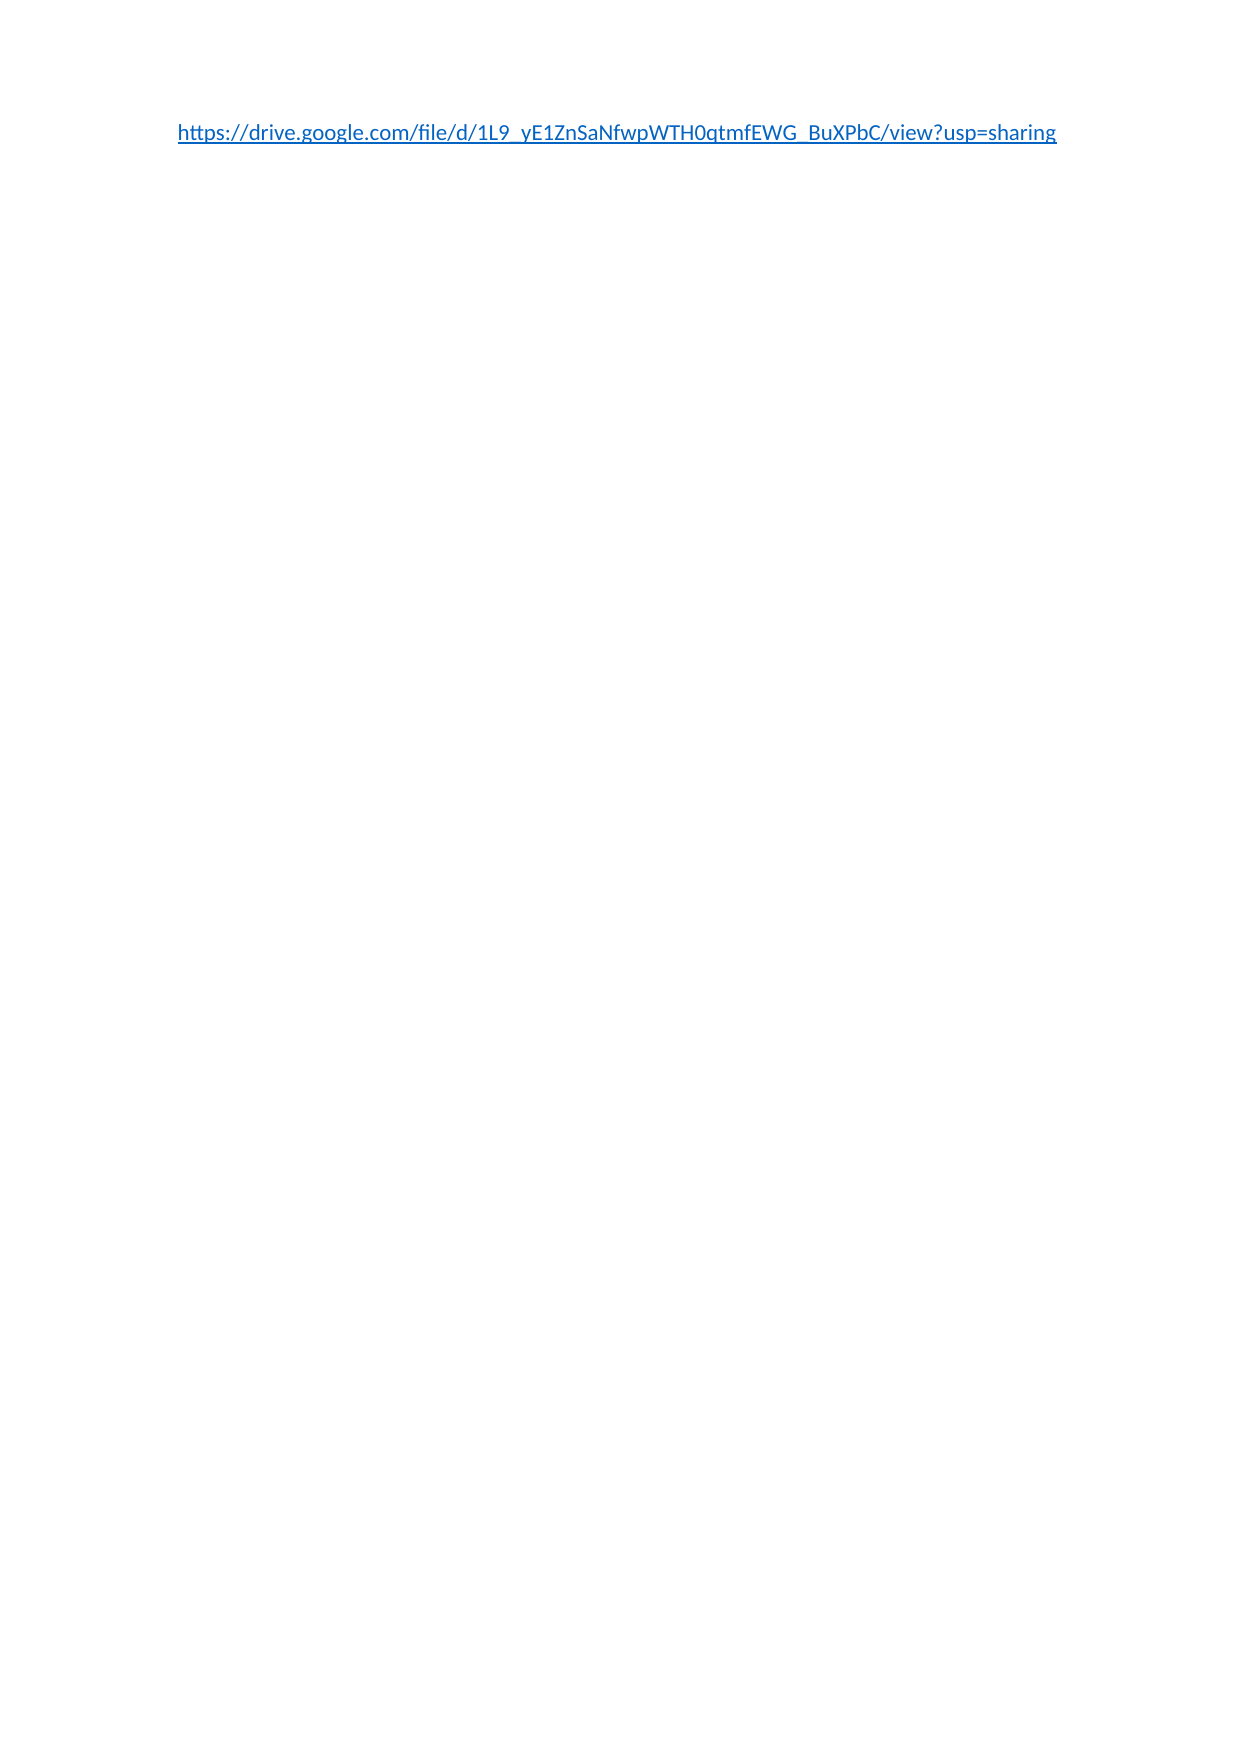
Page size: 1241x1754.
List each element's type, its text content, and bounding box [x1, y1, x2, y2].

text https://drive.google.com/file/d/1L9_yE1ZnSaNfwpWTH0qtmfEWG_BuXPbC/view?usp=sharing [177, 118, 1152, 146]
